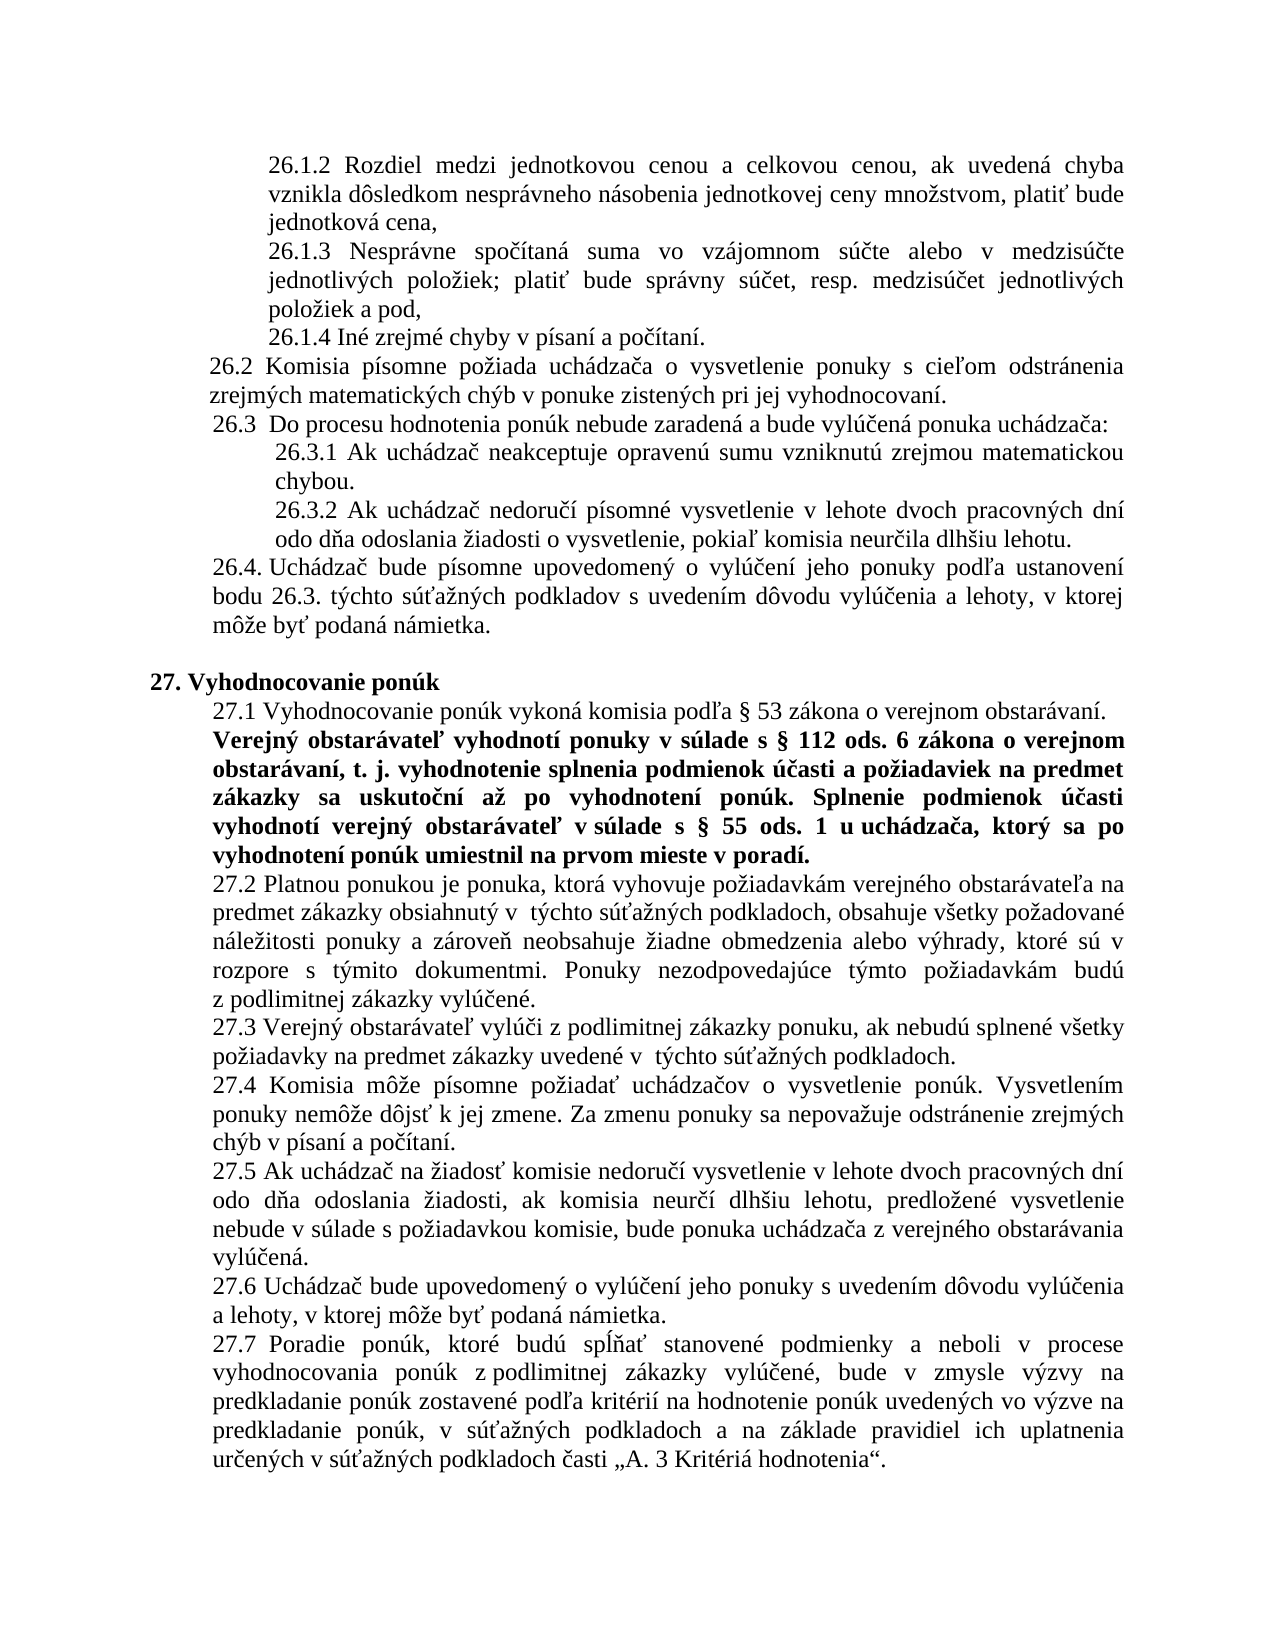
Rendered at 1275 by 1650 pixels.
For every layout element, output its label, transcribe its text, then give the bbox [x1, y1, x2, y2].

text 26.1.2 Rozdiel medzi jednotkovou cenou a celkovou cenou, ak uvedená chyba vznikla dôsledkom nesprávneho násobenia jednotkovej ceny množstvom, platiť bude jednotková cena, [268, 150, 1125, 236]
text 26.4. Uchádzač bude písomne upovedomený o vylúčení jeho ponuky podľa ustanovení bodu 26.3. týchto súťažných podkladov s uvedením dôvodu vylúčenia a lehoty, v ktorej môže byť podaná námietka. [212, 552, 1125, 639]
text 27.3 Verejný obstarávateľ vylúči z podlimitnej zákazky ponuku, ak nebudú splnené všetky požiadavky na predmet zákazky uvedené v týchto súťažných podkladoch. [212, 1012, 1125, 1070]
text 27. Vyhodnocovanie ponúk [150, 667, 1125, 696]
text 27.2 Platnou ponukou je ponuka, ktorá vyhovuje požiadavkám verejného obstarávateľa na predmet zákazky obsiahnutý v týchto súťažných podkladoch, obsahuje všetky požadované náležitosti ponuky a zároveň neobsahuje žiadne obmedzenia alebo výhrady, ktoré sú v rozpore s týmito dokumentmi. Ponuky nezodpovedajúce týmto požiadavkám budú z podlimitnej zákazky vylúčené. [212, 869, 1125, 1012]
text 26.1.3 Nesprávne spočítaná suma vo vzájomnom súčte alebo v medzisúčte jednotlivých položiek; platiť bude správny súčet, resp. medzisúčet jednotlivých položiek a pod, [268, 236, 1125, 322]
text 27.7 Poradie ponúk, ktoré budú spĺňať stanovené podmienky a neboli v procese vyhodnocovania ponúk z podlimitnej zákazky vylúčené, bude v zmysle výzvy na predkladanie ponúk zostavené podľa kritérií na hodnotenie ponúk uvedených vo výzve na predkladanie ponúk, v súťažných podkladoch a na základe pravidiel ich uplatnenia určených v súťažných podkladoch časti „A. 3 Kritériá hodnotenia“. [212, 1329, 1125, 1472]
text 27.6 Uchádzač bude upovedomený o vylúčení jeho ponuky s uvedením dôvodu vylúčenia a lehoty, v ktorej môže byť podaná námietka. [212, 1271, 1125, 1329]
text 27.1 Vyhodnocovanie ponúk vykoná komisia podľa § 53 zákona o verejnom obstarávaní. [212, 696, 1125, 725]
text 26.3 Do procesu hodnotenia ponúk nebude zaradená a bude vylúčená ponuka uchádzača: [212, 409, 1125, 437]
text 26.3.2 Ak uchádzač nedoručí písomné vysvetlenie v lehote dvoch pracovných dní odo dňa odoslania žiadosti o vysvetlenie, pokiaľ komisia neurčila dlhšiu lehotu. [275, 495, 1125, 552]
text 27.4 Komisia môže písomne požiadať uchádzačov o vysvetlenie ponúk. Vysvetlením ponuky nemôže dôjsť k jej zmene. Za zmenu ponuky sa nepovažuje odstránenie zrejmých chýb v písaní a počítaní. [212, 1070, 1125, 1156]
text 27.5 Ak uchádzač na žiadosť komisie nedoručí vysvetlenie v lehote dvoch pracovných dní odo dňa odoslania žiadosti, ak komisia neurčí dlhšiu lehotu, predložené vysvetlenie nebude v súlade s požiadavkou komisie, bude ponuka uchádzača z verejného obstarávania vylúčená. [212, 1156, 1125, 1271]
text 26.3.1 Ak uchádzač neakceptuje opravenú sumu vzniknutú zrejmou matematickou chybou. [275, 437, 1125, 495]
text Verejný obstarávateľ vyhodnotí ponuky v súlade s § 112 ods. 6 zákona o verejnom obstarávaní, t. j. vyhodnotenie splnenia podmienok účasti a požiadaviek na predmet zákazky sa uskutoční až po vyhodnotení ponúk. Splnenie podmienok účasti vyhodnotí verejný obstarávateľ v súlade s § 55 ods. 1 u uchádzača, ktorý sa po vyhodnotení ponúk umiestnil na prvom mieste v poradí. [212, 725, 1125, 869]
text 26.2 Komisia písomne požiada uchádzača o vysvetlenie ponuky s cieľom odstránenia zrejmých matematických chýb v ponuke zistených pri jej vyhodnocovaní. [209, 351, 1125, 409]
text 26.1.4 Iné zrejmé chyby v písaní a počítaní. [268, 322, 1125, 351]
